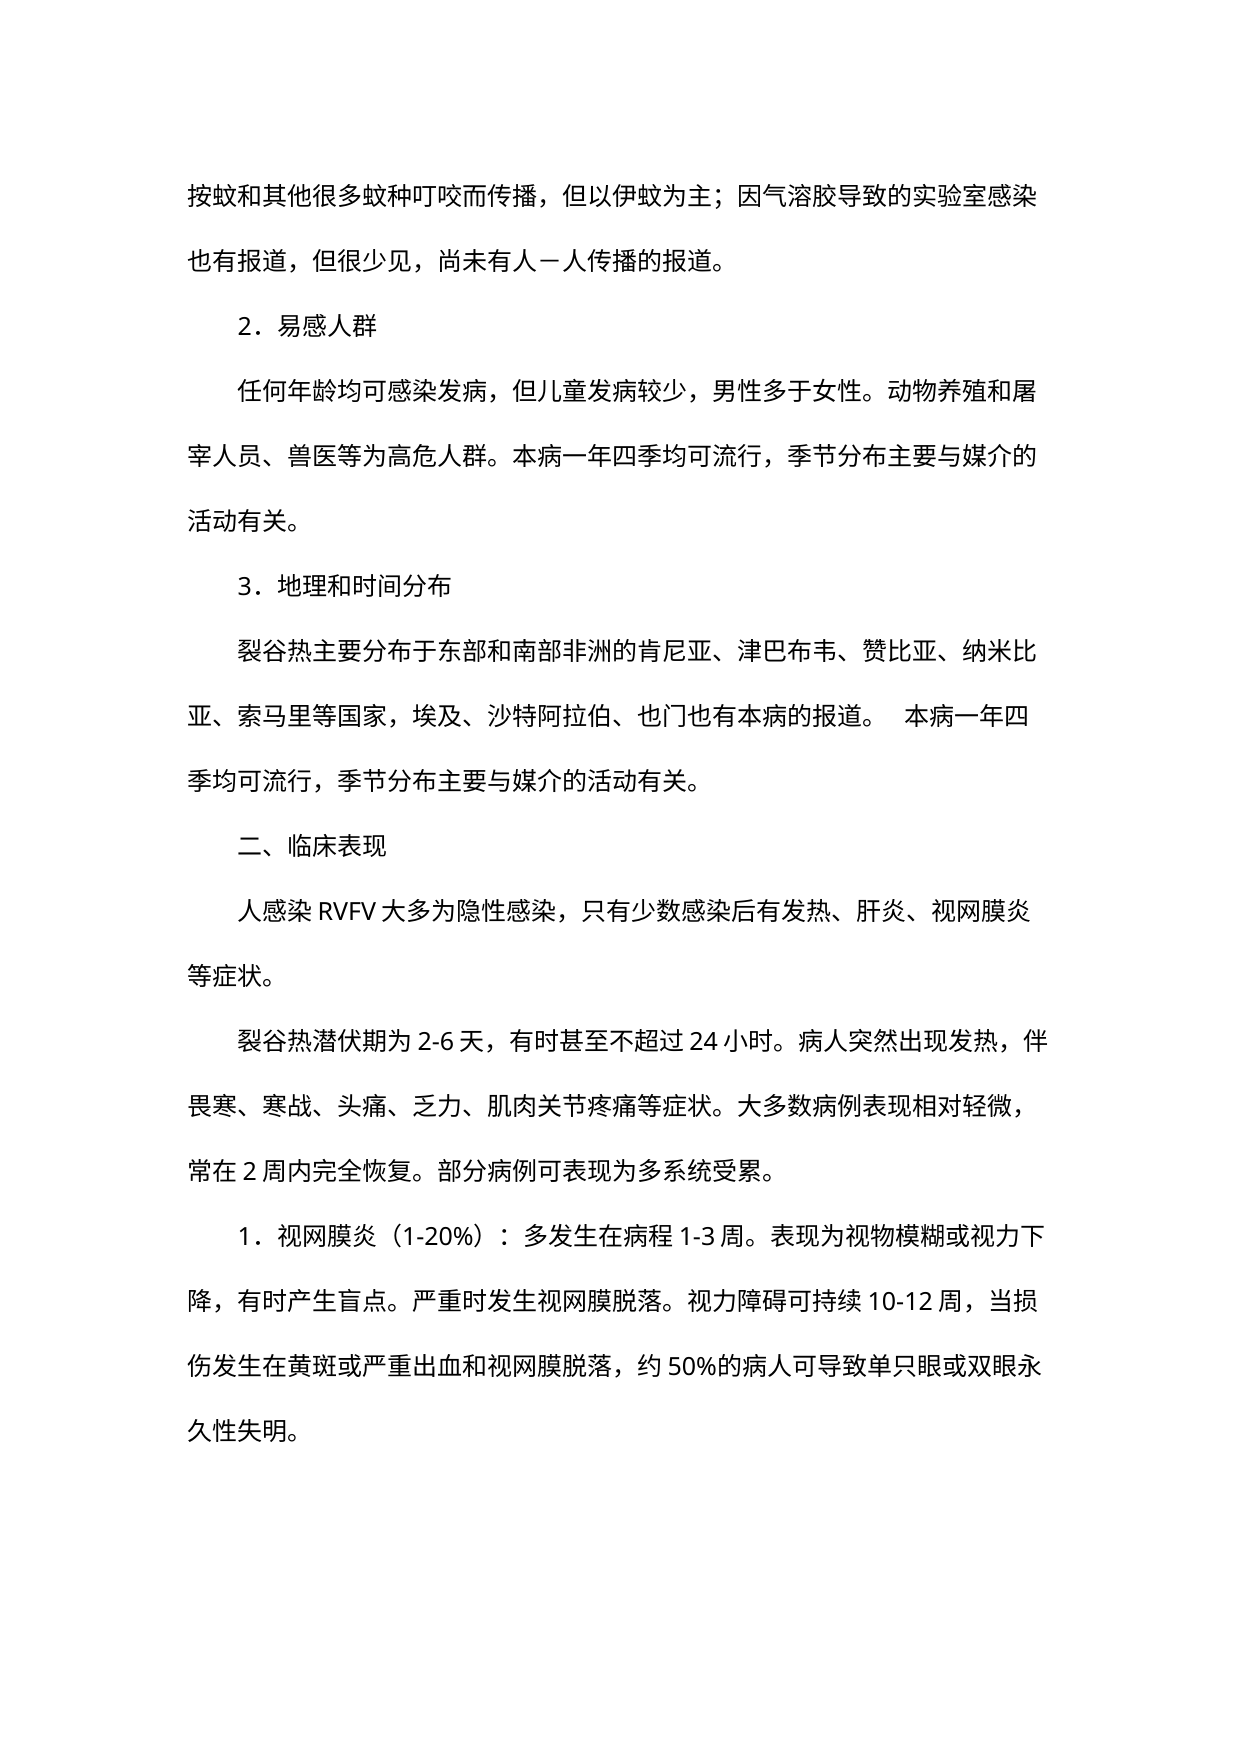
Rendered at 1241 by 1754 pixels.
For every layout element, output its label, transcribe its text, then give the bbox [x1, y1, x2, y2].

text 任何年龄均可感染发病，但儿童发病较少，男性多于女性。动物养殖和屠宰人员、兽医等为高危人群。本病一年四季均可流行，季节分布主要与媒介的活动有关。 [187, 357, 1053, 552]
text 二、临床表现 [187, 812, 1053, 877]
text 裂谷热主要分布于东部和南部非洲的肯尼亚、津巴布韦、赞比亚、纳米比亚、索马里等国家，埃及、沙特阿拉伯、也门也有本病的报道。 本病一年四季均可流行，季节分布主要与媒介的活动有关。 [187, 617, 1053, 812]
text 裂谷热潜伏期为2-6天，有时甚至不超过24小时。病人突然出现发热，伴畏寒、寒战、头痛、乏力、肌肉关节疼痛等症状。大多数病例表现相对轻微，常在2周内完全恢复。部分病例可表现为多系统受累。 [187, 1007, 1053, 1202]
text 3．地理和时间分布 [187, 552, 1053, 617]
text 人感染RVFV大多为隐性感染，只有少数感染后有发热、肝炎、视网膜炎等症状。 [187, 877, 1053, 1007]
text 1．视网膜炎（1-20%）：多发生在病程1-3周。表现为视物模糊或视力下降，有时产生盲点。严重时发生视网膜脱落。视力障碍可持续10-12周，当损伤发生在黄斑或严重出血和视网膜脱落，约50%的病人可导致单只眼或双眼永久性失明。 [187, 1202, 1053, 1462]
text 2．易感人群 [187, 292, 1053, 357]
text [187, 162, 1053, 292]
